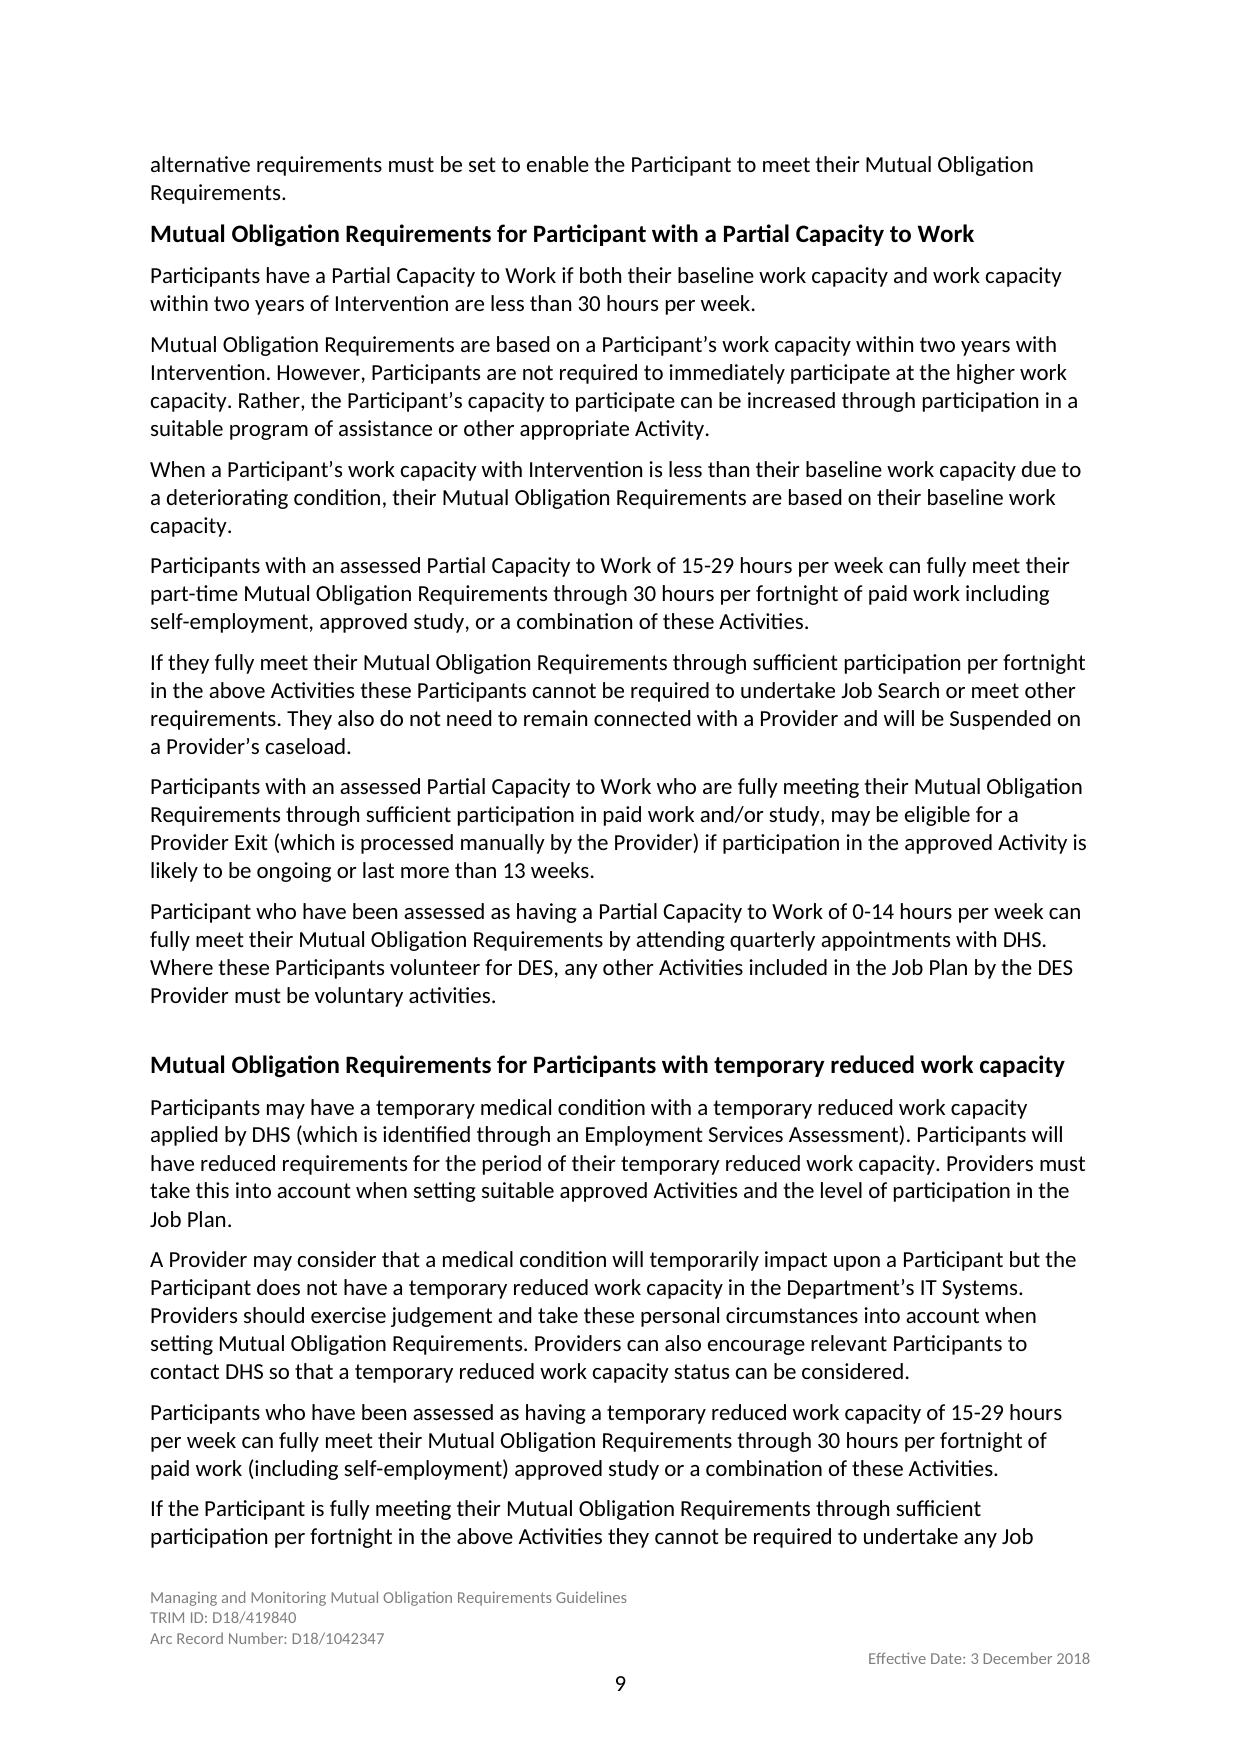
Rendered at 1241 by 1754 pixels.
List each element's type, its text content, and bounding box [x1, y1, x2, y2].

text Participants have a Partial Capacity to Work if both their baseline work capacity and work capacity within two years of Intervention are less than 30 hours per week. [150, 262, 1090, 318]
text Participant who have been assessed as having a Partial Capacity to Work of 0-14 hours per week can fully meet their Mutual Obligation Requirements by attending quarterly appointments with DHS. Where these Participants volunteer for DES, any other Activities included in the Job Plan by the DES Provider must be voluntary activities. [150, 897, 1090, 1009]
text When a Participant’s work capacity with Intervention is less than their baseline work capacity due to a deteriorating condition, their Mutual Obligation Requirements are based on their baseline work capacity. [150, 455, 1090, 539]
text Participants may have a temporary medical condition with a temporary reduced work capacity applied by DHS (which is identified through an Employment Services Assessment). Participants will have reduced requirements for the period of their temporary reduced work capacity. Providers must take this into account when setting suitable approved Activities and the level of participation in the Job Plan. [150, 1093, 1090, 1233]
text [150, 1494, 1090, 1550]
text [150, 150, 1090, 206]
text Participants who have been assessed as having a temporary reduced work capacity of 15-29 hours per week can fully meet their Mutual Obligation Requirements through 30 hours per fortnight of paid work (including self-employment) approved study or a combination of these Activities. [150, 1398, 1090, 1482]
text Mutual Obligation Requirements for Participants with temporary reduced work capacity [150, 1049, 1090, 1080]
text Mutual Obligation Requirements for Participant with a Partial Capacity to Work [150, 218, 1090, 249]
text A Provider may consider that a medical condition will temporarily impact upon a Participant but the Participant does not have a temporary reduced work capacity in the Department’s IT Systems. Providers should exercise judgement and take these personal circumstances into account when setting Mutual Obligation Requirements. Providers can also encourage relevant Participants to contact DHS so that a temporary reduced work capacity status can be considered. [150, 1245, 1090, 1385]
text If they fully meet their Mutual Obligation Requirements through sufficient participation per fortnight in the above Activities these Participants cannot be required to undertake Job Search or meet other requirements. They also do not need to remain connected with a Provider and will be Suspended on a Provider’s caseload. [150, 648, 1090, 760]
text Participants with an assessed Partial Capacity to Work of 15-29 hours per week can fully meet their part-time Mutual Obligation Requirements through 30 hours per fortnight of paid work including self-employment, approved study, or a combination of these Activities. [150, 551, 1090, 635]
text Participants with an assessed Partial Capacity to Work who are fully meeting their Mutual Obligation Requirements through sufficient participation in paid work and/or study, may be eligible for a Provider Exit (which is processed manually by the Provider) if participation in the approved Activity is likely to be ongoing or last more than 13 weeks. [150, 772, 1090, 884]
text Mutual Obligation Requirements are based on a Participant’s work capacity within two years with Intervention. However, Participants are not required to immediately participate at the higher work capacity. Rather, the Participant’s capacity to participate can be increased through participation in a suitable program of assistance or other appropriate Activity. [150, 330, 1090, 442]
